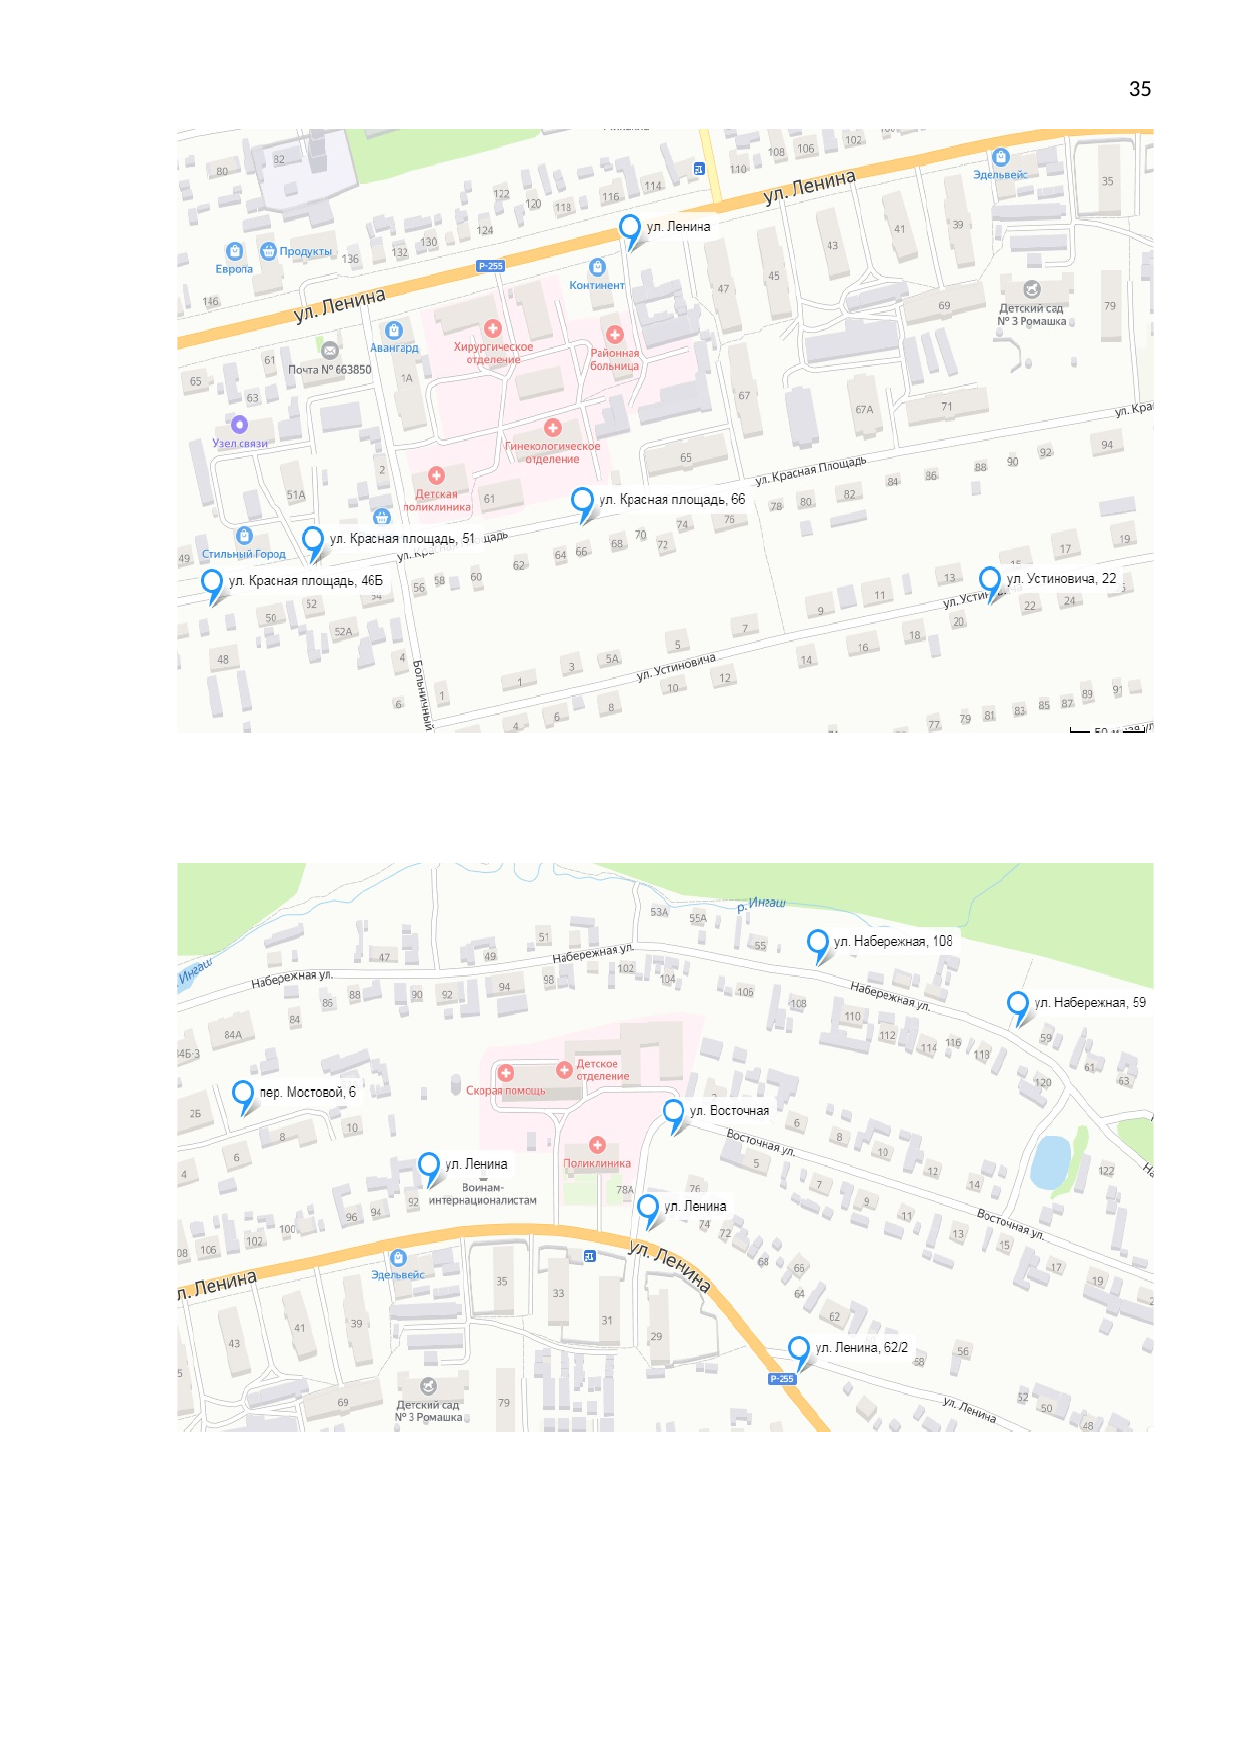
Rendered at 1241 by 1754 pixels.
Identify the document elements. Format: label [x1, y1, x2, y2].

picture [177, 129, 1154, 733]
picture [177, 863, 1154, 1432]
